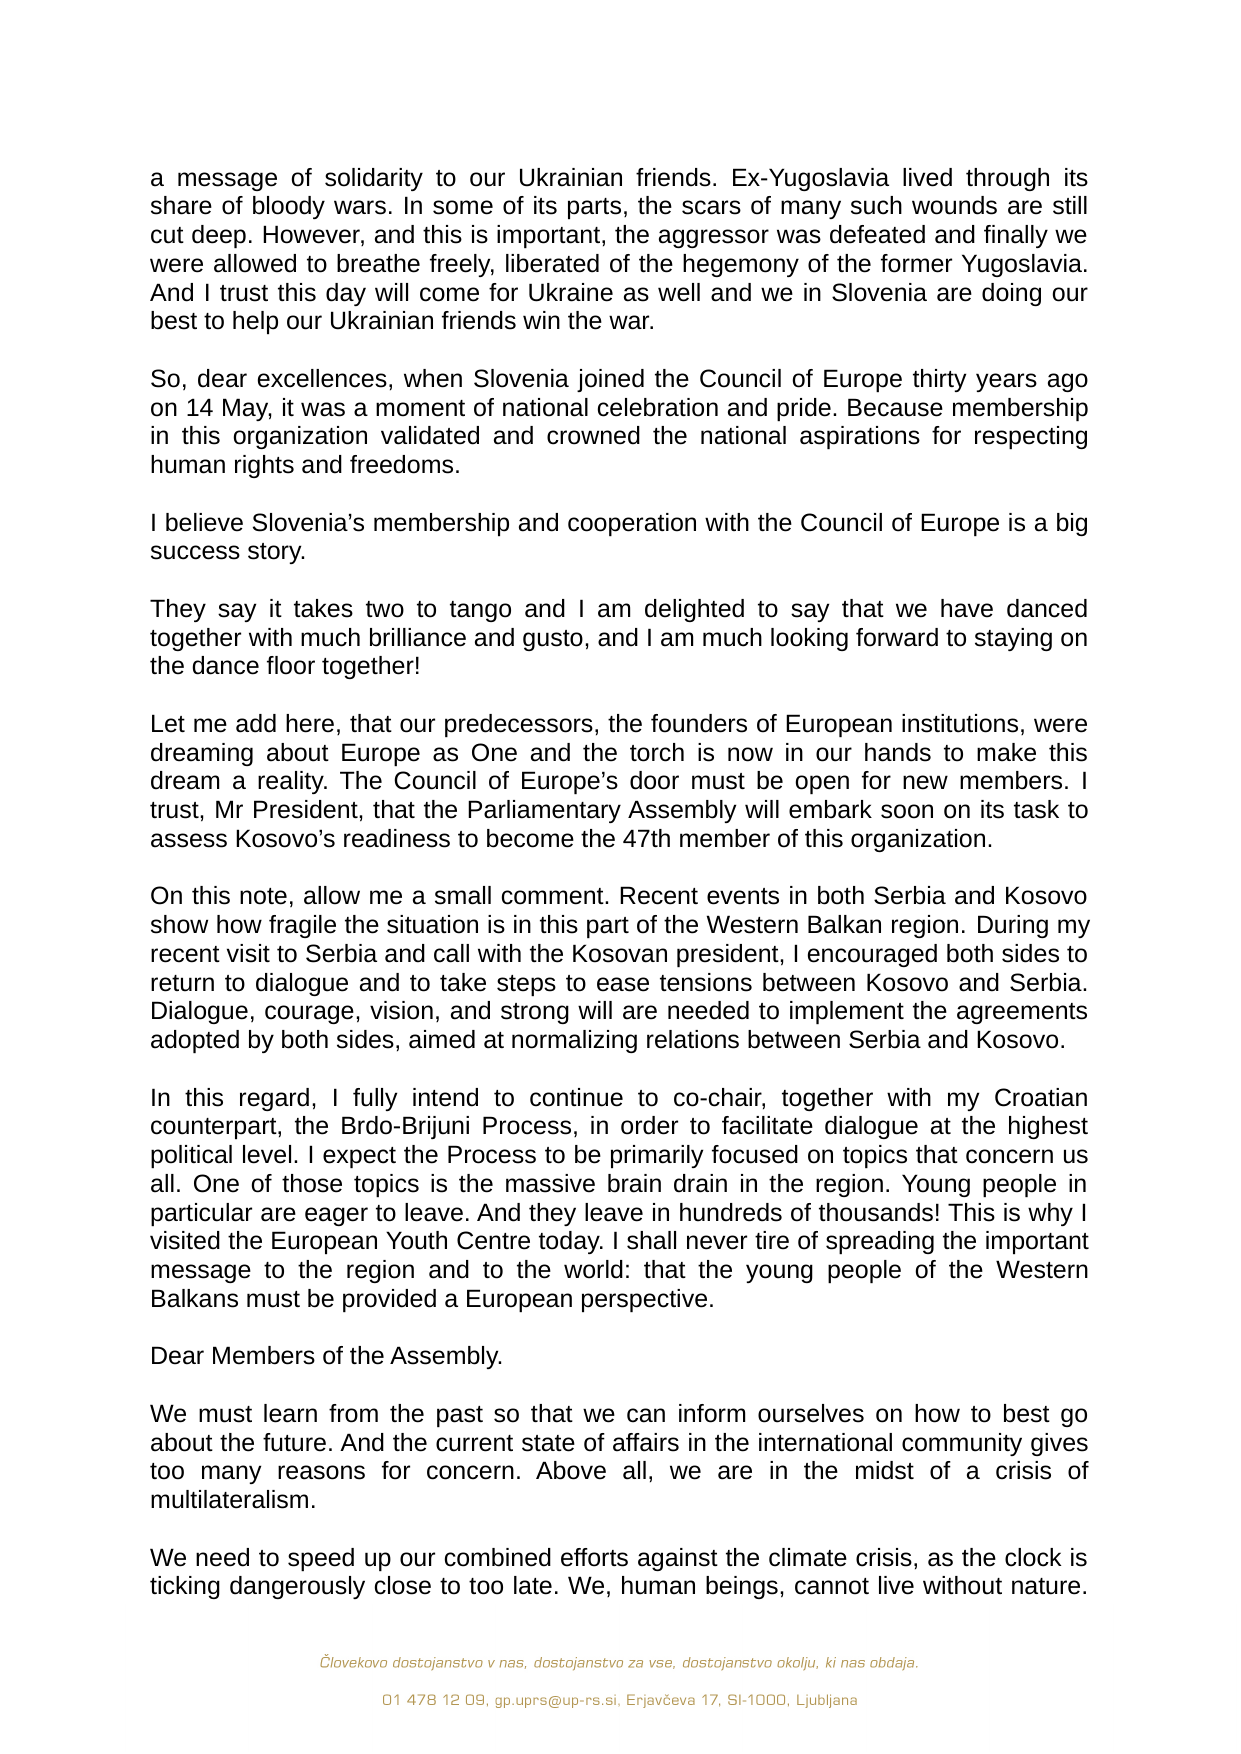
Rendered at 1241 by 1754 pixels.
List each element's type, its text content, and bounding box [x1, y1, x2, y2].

text Let me add here, that our predecessors, the founders of European institutions, were dreaming about Europe as One and the torch is now in our hands to make this dream a reality. The Council of Europe’s door must be open for new members. I trust, Mr President, that the Parliamentary Assembly will embark soon on its task to assess Kosovo’s readiness to become the 47th member of this organization. [150, 709, 1090, 852]
text We must learn from the past so that we can inform ourselves on how to best go about the future. And the current state of affairs in the international community gives too many reasons for concern. Above all, we are in the midst of a crisis of multilateralism. [150, 1399, 1090, 1514]
text So, dear excellences, when Slovenia joined the Council of Europe thirty years ago on 14 May, it was a moment of national celebration and pride. Because membership in this organization validated and crowned the national aspirations for respecting human rights and freedoms. [150, 364, 1090, 479]
text I believe Slovenia’s membership and cooperation with the Council of Europe is a big success story. [150, 507, 1090, 565]
text On this note, allow me a small comment. Recent events in both Serbia and Kosovo show how fragile the situation is in this part of the Western Balkan region. During my recent visit to Serbia and call with the Kosovan president, I encouraged both sides to return to dialogue and to take steps to ease tensions between Kosovo and Serbia. Dialogue, courage, vision, and strong will are needed to implement the agreements adopted by both sides, aimed at normalizing relations between Serbia and Kosovo. [150, 881, 1090, 1054]
text In this regard, I fully intend to continue to co-chair, together with my Croatian counterpart, the Brdo-Brijuni Process, in order to facilitate dialogue at the highest political level. I expect the Process to be primarily focused on topics that concern us all. One of those topics is the massive brain drain in the region. Young people in particular are eager to leave. And they leave in hundreds of thousands! This is why I visited the European Youth Centre today. I shall never tire of spreading the important message to the region and to the world: that the young people of the Western Balkans must be provided a European perspective. [150, 1082, 1090, 1312]
text Dear Members of the Assembly. [150, 1341, 1090, 1370]
picture [2, 1604, 1237, 1752]
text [150, 162, 1090, 335]
text They say it takes two to tango and I am delighted to say that we have danced together with much brilliance and gusto, and I am much looking forward to staying on the dance floor together! [150, 594, 1090, 680]
